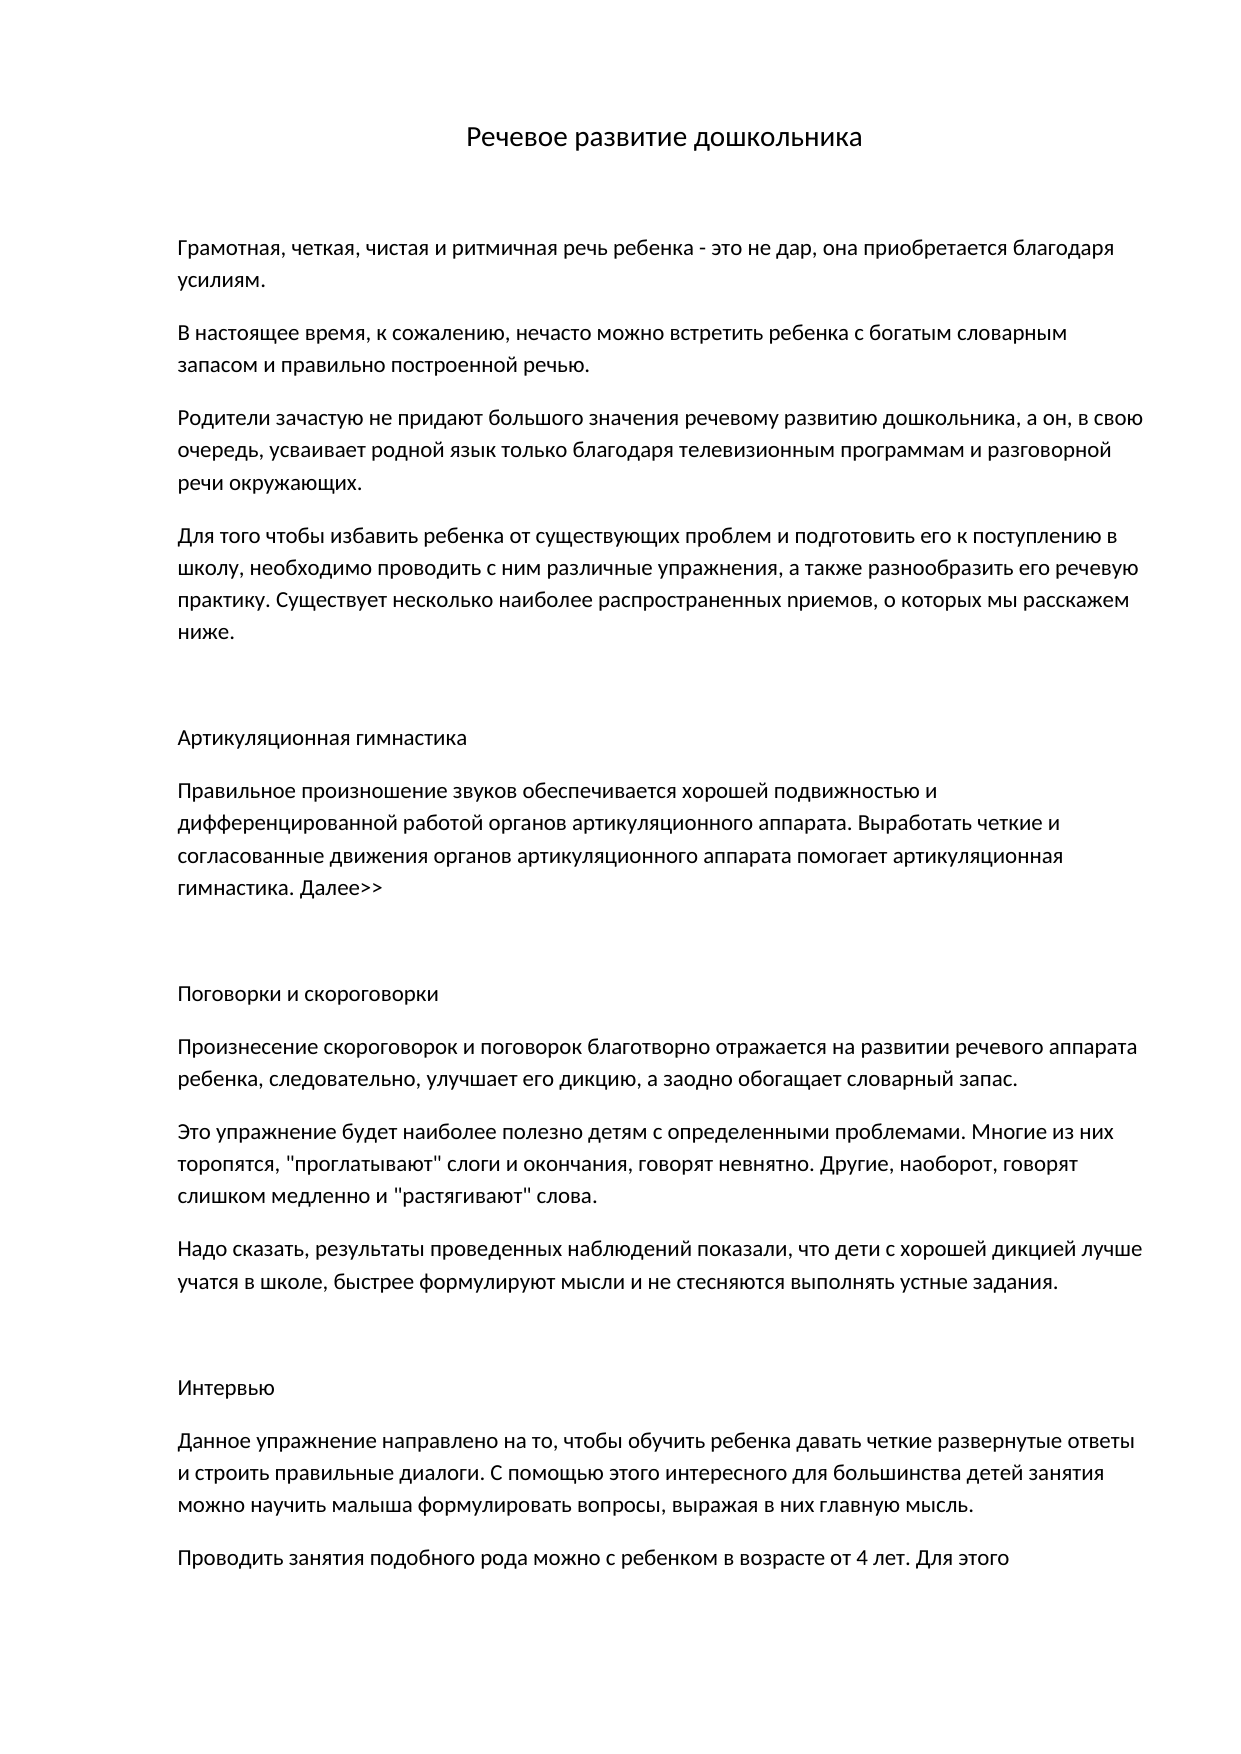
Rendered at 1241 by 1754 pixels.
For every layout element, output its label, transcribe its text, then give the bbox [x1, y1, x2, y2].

text Надо сказать, результаты проведенных наблюдений показали, что дети с хорошей дикцией лучше учатся в школе, быстрее формулируют мысли и не стесняются выполнять устные задания. [177, 1234, 1152, 1295]
text Произнесение скороговорок и поговорок благотворно отражается на развитии речевого аппарата ребенка, следовательно, улучшает его дикцию, а заодно обогащает словарный запас. [177, 1032, 1152, 1092]
text Поговорки и скороговорки [177, 979, 1152, 1007]
text Интервью [177, 1373, 1152, 1401]
text Данное упражнение направлено на то, чтобы обучить ребенка давать четкие развернутые ответы и строить правильные диалоги. С помощью этого интересного для большинства детей занятия можно научить малыша формулировать вопросы, выражая в них главную мысль. [177, 1426, 1152, 1518]
text Для того чтобы избавить ребенка от существующих проблем и подготовить его к поступлению в школу, необходимо проводить с ним различные упражнения, а также разнообразить его речевую практику. Существует несколько наиболее распространенных nриемов, о которых мы расскажем ниже. [177, 521, 1152, 645]
text Грамотная, четкая, чистая и ритмичная речь ребенка - это не дар, она приобретается благодаря усилиям. [177, 233, 1152, 293]
text Речевое развитие дошкольника [177, 118, 1152, 154]
text Родители зачастую не придают большого значения речевому развитию дошкольника, а он, в свою очередь, усваивает родной язык только благодаря телевизионным программам и разговорной речи окружающих. [177, 403, 1152, 496]
text Правильное произношение звуков обеспечивается хорошей подвижностью и дифференцированной работой органов артикуляционного аппарата. Выработать четкие и согласованные движения органов артикуляционного аппарата помогает артикуляционная гимнастика. Далее>> [177, 776, 1152, 901]
text Артикуляционная гимнастика [177, 723, 1152, 751]
text Это упражнение будет наиболее полезно детям с определенными проблемами. Многие из них торопятся, "проглатывают" слоги и окончания, говорят невнятно. Другие, наоборот, говорят слишком медленно и "растягивают" слова. [177, 1117, 1152, 1209]
text Проводить занятия подобного рода можно с ребенком в возрасте от 4 лет. Для этого [177, 1543, 1152, 1571]
text В настоящее время, к сожалению, нечасто можно встретить ребенка с богатым словарным запасом и правильно построенной речью. [177, 318, 1152, 378]
